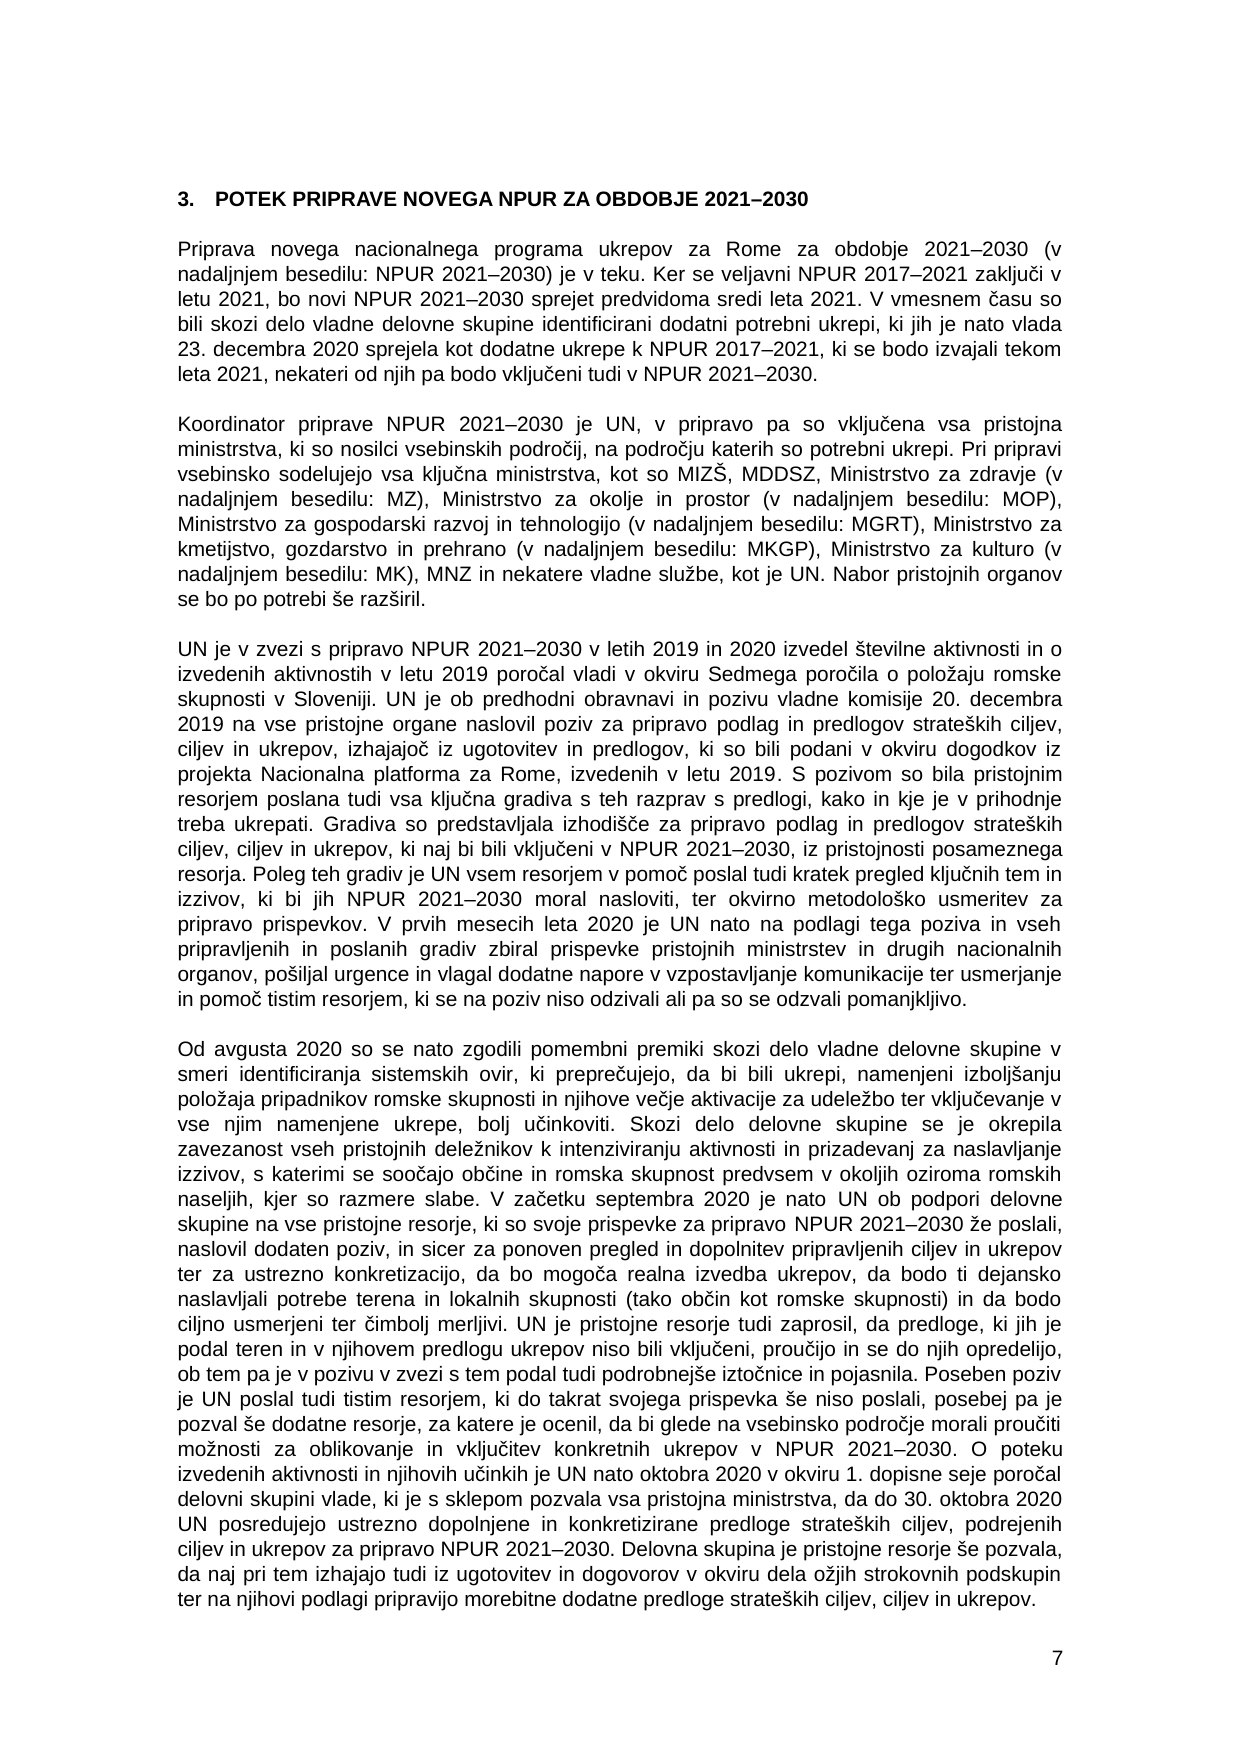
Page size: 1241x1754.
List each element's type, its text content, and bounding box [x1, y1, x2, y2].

subtitle POTEK PRIPRAVE NOVEGA NPUR ZA OBDOBJE 2021–2030 [177, 187, 1063, 212]
text Koordinator priprave NPUR 2021–2030 je UN, v pripravo pa so vključena vsa pristojna ministrstva, ki so nosilci vsebinskih področij, na področju katerih so potrebni ukrepi. Pri pripravi vsebinsko sodelujejo vsa ključna ministrstva, kot so MIZŠ, MDDSZ, Ministrstvo za zdravje (v nadaljnjem besedilu: MZ), Ministrstvo za okolje in prostor (v nadaljnjem besedilu: MOP), Ministrstvo za gospodarski razvoj in tehnologijo (v nadaljnjem besedilu: MGRT), Ministrstvo za kmetijstvo, gozdarstvo in prehrano (v nadaljnjem besedilu: MKGP), Ministrstvo za kulturo (v nadaljnjem besedilu: MK), MNZ in nekatere vladne službe, kot je UN. Nabor pristojnih organov se bo po potrebi še razširil. [177, 412, 1063, 612]
text UN je v zvezi s pripravo NPUR 2021–2030 v letih 2019 in 2020 izvedel številne aktivnosti in o izvedenih aktivnostih v letu 2019 poročal vladi v okviru Sedmega poročila o položaju romske skupnosti v Sloveniji. UN je ob predhodni obravnavi in pozivu vladne komisije 20. decembra 2019 na vse pristojne organe naslovil poziv za pripravo podlag in predlogov strateških ciljev, ciljev in ukrepov, izhajajoč iz ugotovitev in predlogov, ki so bili podani v okviru dogodkov iz projekta Nacionalna platforma za Rome, izvedenih v letu 2019. S pozivom so bila pristojnim resorjem poslana tudi vsa ključna gradiva s teh razprav s predlogi, kako in kje je v prihodnje treba ukrepati. Gradiva so predstavljala izhodišče za pripravo podlag in predlogov strateških ciljev, ciljev in ukrepov, ki naj bi bili vključeni v NPUR 2021–2030, iz pristojnosti posameznega resorja. Poleg teh gradiv je UN vsem resorjem v pomoč poslal tudi kratek pregled ključnih tem in izzivov, ki bi jih NPUR 2021–2030 moral nasloviti, ter okvirno metodološko usmeritev za pripravo prispevkov. V prvih mesecih leta 2020 je UN nato na podlagi tega poziva in vseh pripravljenih in poslanih gradiv zbiral prispevke pristojnih ministrstev in drugih nacionalnih organov, pošiljal urgence in vlagal dodatne napore v vzpostavljanje komunikacije ter usmerjanje in pomoč tistim resorjem, ki se na poziv niso odzivali ali pa so se odzvali pomanjkljivo. [177, 637, 1063, 1012]
text Priprava novega nacionalnega programa ukrepov za Rome za obdobje 2021–2030 (v nadaljnjem besedilu: NPUR 2021–2030) je v teku. Ker se veljavni NPUR 2017–2021 zaključi v letu 2021, bo novi NPUR 2021–2030 sprejet predvidoma sredi leta 2021. V vmesnem času so bili skozi delo vladne delovne skupine identificirani dodatni potrebni ukrepi, ki jih je nato vlada 23. decembra 2020 sprejela kot dodatne ukrepe k NPUR 2017–2021, ki se bodo izvajali tekom leta 2021, nekateri od njih pa bodo vključeni tudi v NPUR 2021–2030. [177, 237, 1063, 387]
text Od avgusta 2020 so se nato zgodili pomembni premiki skozi delo vladne delovne skupine v smeri identificiranja sistemskih ovir, ki preprečujejo, da bi bili ukrepi, namenjeni izboljšanju položaja pripadnikov romske skupnosti in njihove večje aktivacije za udeležbo ter vključevanje v vse njim namenjene ukrepe, bolj učinkoviti. Skozi delo delovne skupine se je okrepila zavezanost vseh pristojnih deležnikov k intenziviranju aktivnosti in prizadevanj za naslavljanje izzivov, s katerimi se soočajo občine in romska skupnost predvsem v okoljih oziroma romskih naseljih, kjer so razmere slabe. V začetku septembra 2020 je nato UN ob podpori delovne skupine na vse pristojne resorje, ki so svoje prispevke za pripravo NPUR 2021–2030 že poslali, naslovil dodaten poziv, in sicer za ponoven pregled in dopolnitev pripravljenih ciljev in ukrepov ter za ustrezno konkretizacijo, da bo mogoča realna izvedba ukrepov, da bodo ti dejansko naslavljali potrebe terena in lokalnih skupnosti (tako občin kot romske skupnosti) in da bodo ciljno usmerjeni ter čimbolj merljivi. UN je pristojne resorje tudi zaprosil, da predloge, ki jih je podal teren in v njihovem predlogu ukrepov niso bili vključeni, proučijo in se do njih opredelijo, ob tem pa je v pozivu v zvezi s tem podal tudi podrobnejše iztočnice in pojasnila. Poseben poziv je UN poslal tudi tistim resorjem, ki do takrat svojega prispevka še niso poslali, posebej pa je pozval še dodatne resorje, za katere je ocenil, da bi glede na vsebinsko področje morali proučiti možnosti za oblikovanje in vključitev konkretnih ukrepov v NPUR 2021–2030. O poteku izvedenih aktivnosti in njihovih učinkih je UN nato oktobra 2020 v okviru 1. dopisne seje poročal delovni skupini vlade, ki je s sklepom pozvala vsa pristojna ministrstva, da do 30. oktobra 2020 UN posredujejo ustrezno dopolnjene in konkretizirane predloge strateških ciljev, podrejenih ciljev in ukrepov za pripravo NPUR 2021–2030. Delovna skupina je pristojne resorje še pozvala, da naj pri tem izhajajo tudi iz ugotovitev in dogovorov v okviru dela ožjih strokovnih podskupin ter na njihovi podlagi pripravijo morebitne dodatne predloge strateških ciljev, ciljev in ukrepov. [177, 1037, 1063, 1612]
